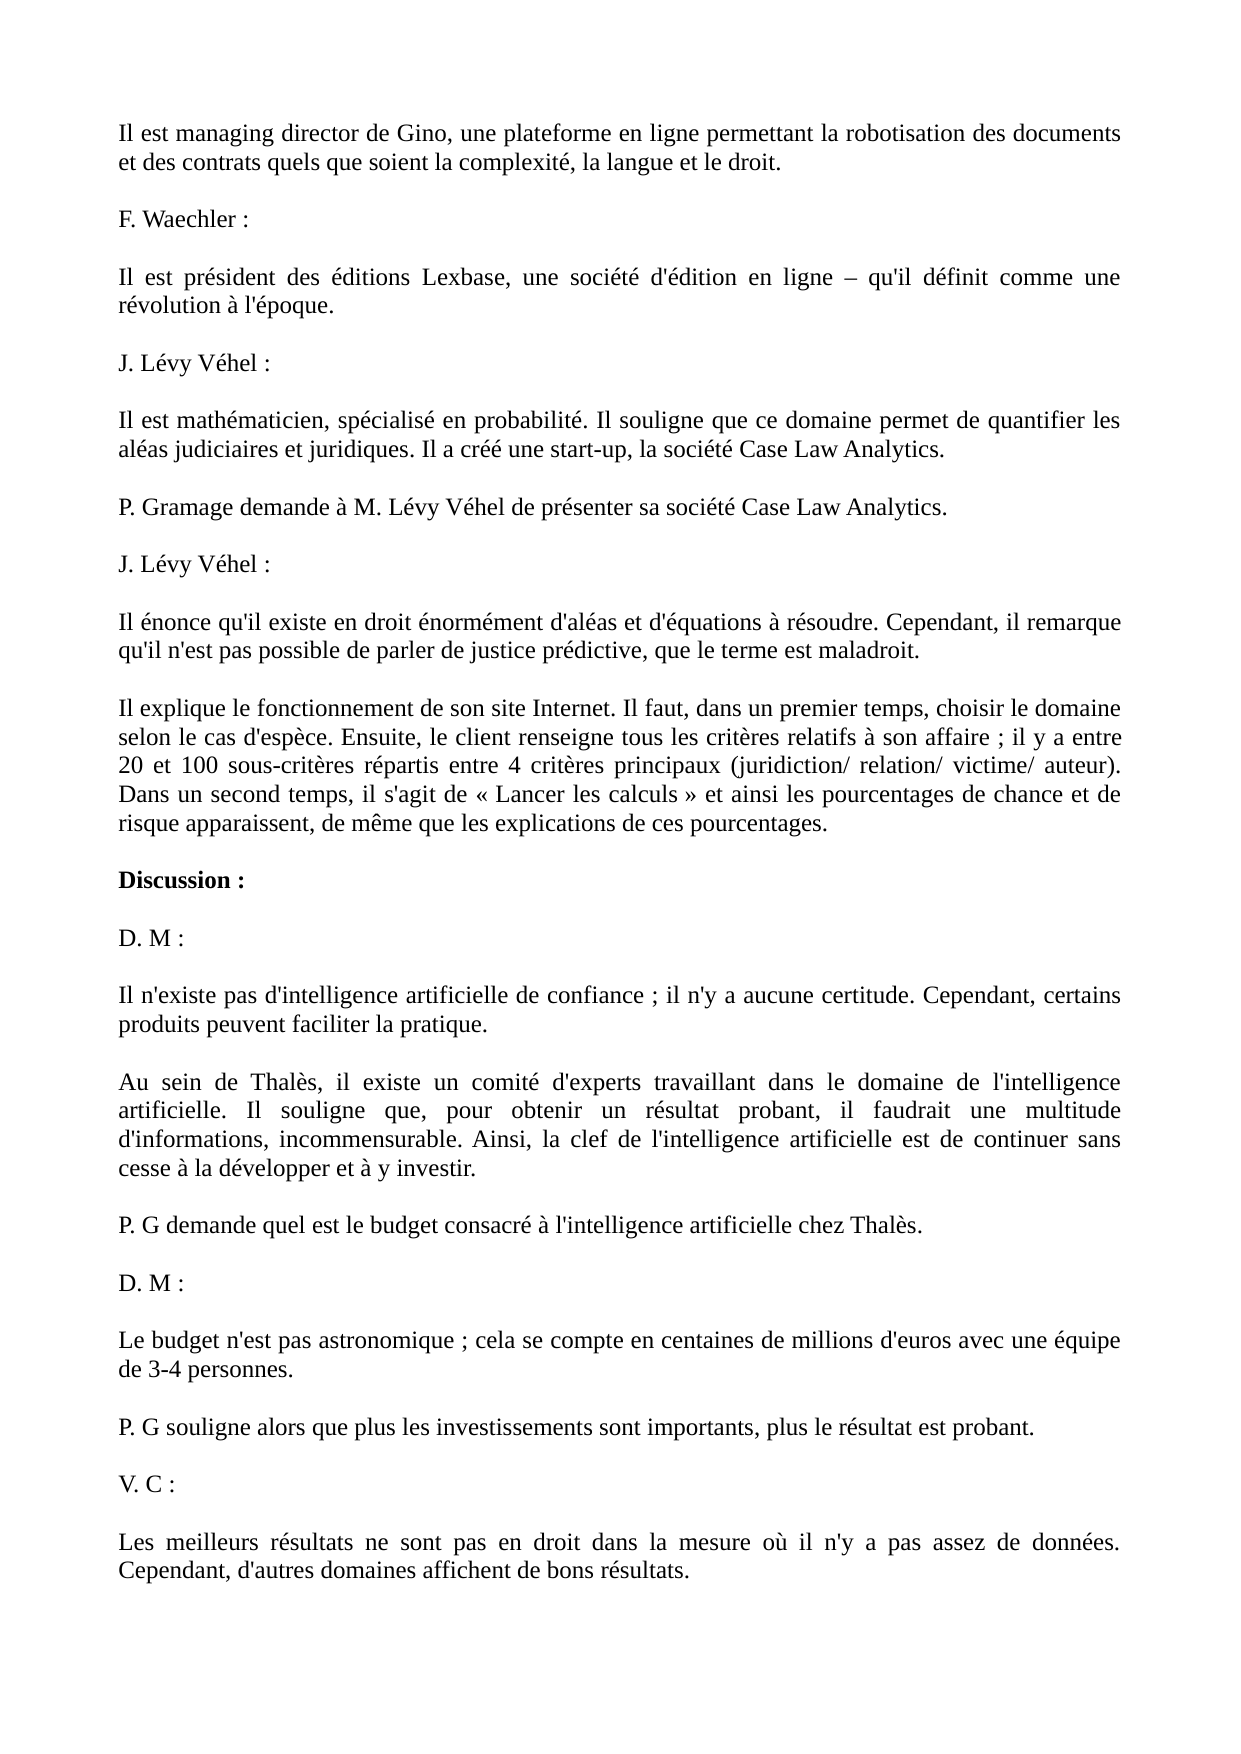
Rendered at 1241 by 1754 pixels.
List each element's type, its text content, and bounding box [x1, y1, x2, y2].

text Il est président des éditions Lexbase, une société d'édition en ligne – qu'il définit comme une révolution à l'époque. [118, 262, 1122, 319]
text F. Waechler : [118, 204, 1122, 233]
text P. Gramage demande à M. Lévy Véhel de présenter sa société Case Law Analytics. [118, 492, 1122, 521]
text D. M : [118, 1268, 1122, 1297]
text Il est mathématicien, spécialisé en probabilité. Il souligne que ce domaine permet de quantifier les aléas judiciaires et juridiques. Il a créé une start-up, la société Case Law Analytics. [118, 406, 1122, 463]
text J. Lévy Véhel : [118, 348, 1122, 377]
text P. G souligne alors que plus les investissements sont importants, plus le résultat est probant. [118, 1412, 1122, 1441]
text Le budget n'est pas astronomique ; cela se compte en centaines de millions d'euros avec une équipe de 3-4 personnes. [118, 1326, 1122, 1383]
text Au sein de Thalès, il existe un comité d'experts travaillant dans le domaine de l'intelligence artificielle. Il souligne que, pour obtenir un résultat probant, il faudrait une multitude d'informations, incommensurable. Ainsi, la clef de l'intelligence artificielle est de continuer sans cesse à la développer et à y investir. [118, 1067, 1122, 1182]
text J. Lévy Véhel : [118, 549, 1122, 578]
text Les meilleurs résultats ne sont pas en droit dans la mesure où il n'y a pas assez de données. Cependant, d'autres domaines affichent de bons résultats. [118, 1527, 1122, 1584]
text Il n'existe pas d'intelligence artificielle de confiance ; il n'y a aucune certitude. Cependant, certains produits peuvent faciliter la pratique. [118, 981, 1122, 1038]
text D. M : [118, 923, 1122, 952]
text P. G demande quel est le budget consacré à l'intelligence artificielle chez Thalès. [118, 1211, 1122, 1239]
text Discussion : [118, 866, 1122, 894]
text Il explique le fonctionnement de son site Internet. Il faut, dans un premier temps, choisir le domaine selon le cas d'espèce. Ensuite, le client renseigne tous les critères relatifs à son affaire ; il y a entre 20 et 100 sous-critères répartis entre 4 critères principaux (juridiction/ relation/ victime/ auteur). Dans un second temps, il s'agit de « Lancer les calculs » et ainsi les pourcentages de chance et de risque apparaissent, de même que les explications de ces pourcentages. [118, 693, 1122, 837]
text Il énonce qu'il existe en droit énormément d'aléas et d'équations à résoudre. Cependant, il remarque qu'il n'est pas possible de parler de justice prédictive, que le terme est maladroit. [118, 607, 1122, 664]
text Il est managing director de Gino, une plateforme en ligne permettant la robotisation des documents et des contrats quels que soient la complexité, la langue et le droit. [118, 118, 1122, 176]
text V. C : [118, 1469, 1122, 1498]
